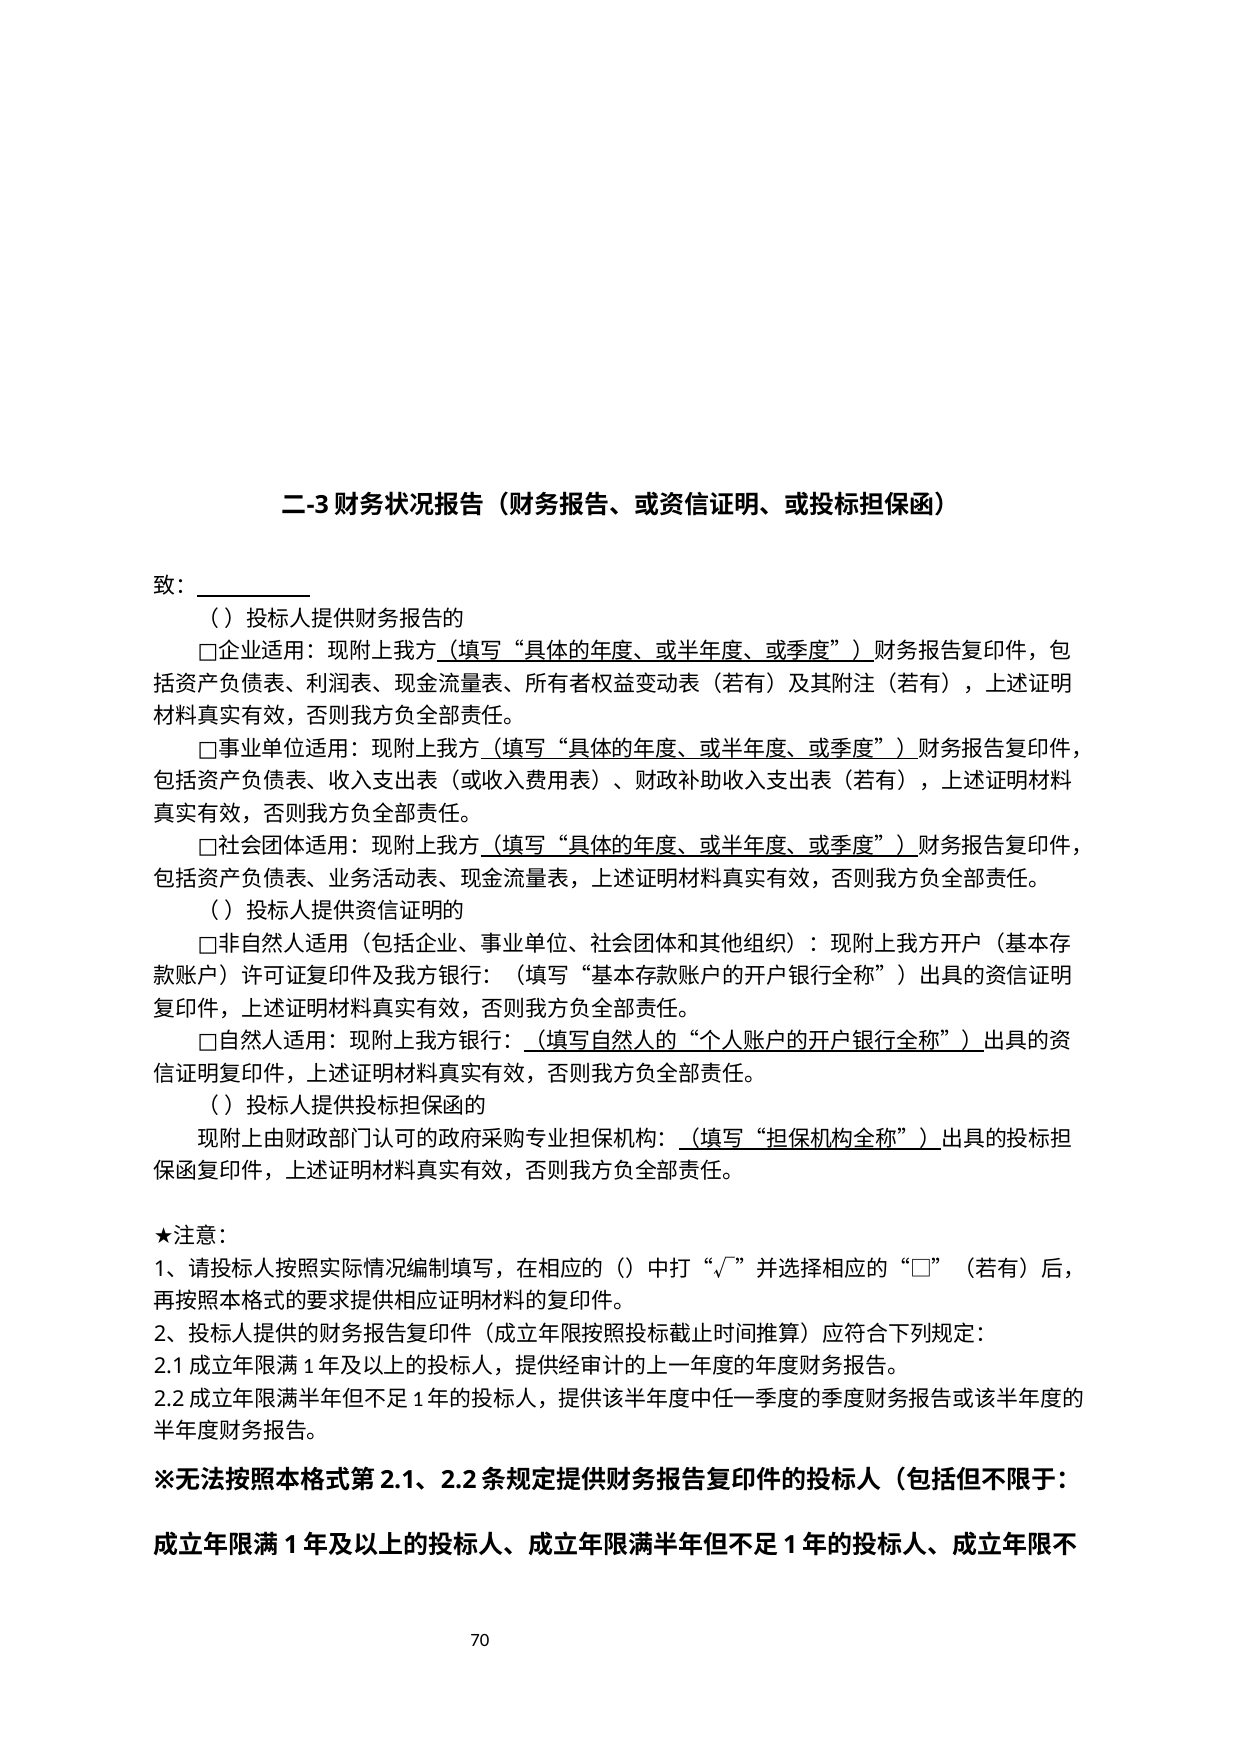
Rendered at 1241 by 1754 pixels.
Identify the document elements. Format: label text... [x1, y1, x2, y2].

text （ ）投标人提供资信证明的 [153, 893, 1087, 925]
text 2、投标人提供的财务报告复印件（成立年限按照投标截止时间推算）应符合下列规定： [153, 1315, 1087, 1348]
text 1、请投标人按照实际情况编制填写，在相应的（）中打“√”并选择相应的“□”（若有）后，再按照本格式的要求提供相应证明材料的复印件。 [153, 1250, 1087, 1315]
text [153, 1445, 1087, 1575]
text （ ）投标人提供财务报告的 [153, 600, 1087, 633]
text 2.1成立年限满1年及以上的投标人，提供经审计的上一年度的年度财务报告。 [153, 1348, 1087, 1380]
text □自然人适用：现附上我方银行：（填写自然人的“个人账户的开户银行全称”）出具的资信证明复印件，上述证明材料真实有效，否则我方负全部责任。 [153, 1023, 1087, 1088]
text （ ）投标人提供投标担保函的 [153, 1088, 1087, 1120]
text 2.2成立年限满半年但不足1年的投标人，提供该半年度中任一季度的季度财务报告或该半年度的半年度财务报告。 [153, 1380, 1087, 1445]
text □非自然人适用（包括企业、事业单位、社会团体和其他组织）：现附上我方开户（基本存款账户）许可证复印件及我方银行：（填写“基本存款账户的开户银行全称”）出具的资信证明复印件，上述证明材料真实有效，否则我方负全部责任。 [153, 925, 1087, 1023]
text 致： [153, 568, 1087, 600]
text □企业适用：现附上我方（填写“具体的年度、或半年度、或季度”）财务报告复印件，包括资产负债表、利润表、现金流量表、所有者权益变动表（若有）及其附注（若有），上述证明材料真实有效，否则我方负全部责任。 [153, 633, 1087, 730]
text ★注意： [153, 1218, 1087, 1250]
text □事业单位适用：现附上我方（填写“具体的年度、或半年度、或季度”）财务报告复印件，包括资产负债表、收入支出表（或收入费用表）、财政补助收入支出表（若有），上述证明材料真实有效，否则我方负全部责任。 [153, 730, 1087, 828]
text 二-3财务状况报告（财务报告、或资信证明、或投标担保函） [153, 470, 1087, 535]
text □社会团体适用：现附上我方（填写“具体的年度、或半年度、或季度”）财务报告复印件，包括资产负债表、业务活动表、现金流量表，上述证明材料真实有效，否则我方负全部责任。 [153, 828, 1087, 893]
text 现附上由财政部门认可的政府采购专业担保机构：（填写“担保机构全称”）出具的投标担保函复印件，上述证明材料真实有效，否则我方负全部责任。 [153, 1120, 1087, 1185]
